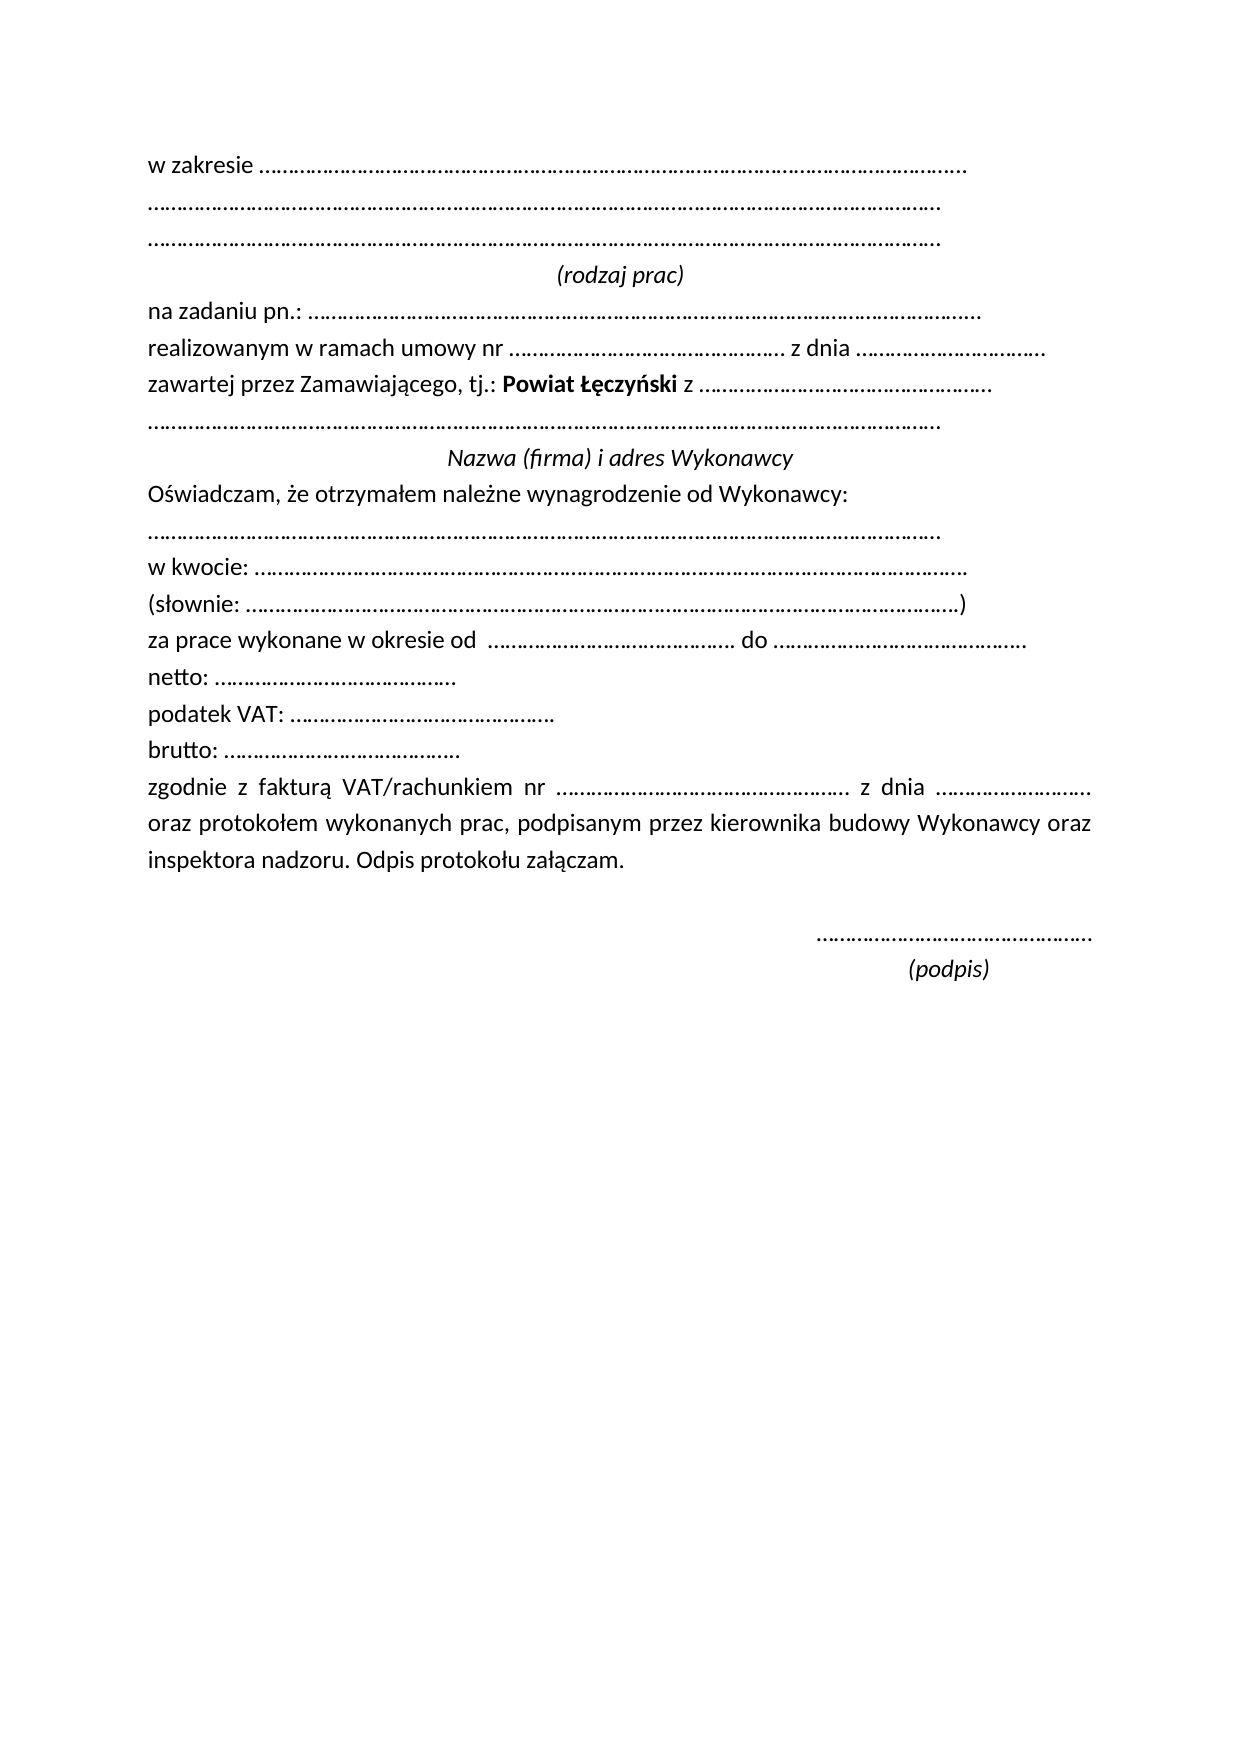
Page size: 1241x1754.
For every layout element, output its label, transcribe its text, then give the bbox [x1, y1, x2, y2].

text realizowanym w ramach umowy nr ………………………………………… z dnia …………………………… [148, 332, 1092, 363]
text podatek VAT: ………………………………………. [148, 698, 1092, 728]
text ………………………………………………………………………………………………………………………… [148, 405, 1092, 436]
text w zakresie …………………………………………………………………………………………………………... [148, 149, 1092, 180]
text ………………………………………………………………………………………………………………………… [148, 222, 1092, 253]
text (podpis) [811, 954, 1092, 984]
text za prace wykonane w okresie od ……………………………………. do …………………………………….. [148, 624, 1092, 655]
text ………………………………………………………………………………………………………………………… [148, 186, 1092, 216]
text Oświadczam, że otrzymałem należne wynagrodzenie od Wykonawcy: [148, 478, 1092, 509]
text (słownie: …………………………………………………………………………………………………………….) [148, 588, 1092, 618]
text brutto: ………………………………….. [148, 734, 1092, 765]
text netto: …………………………………… [148, 661, 1092, 692]
text zgodnie z fakturą VAT/rachunkiem nr …………………………………………… z dnia ……………………… oraz protokołem wykonanych prac, podpisanym przez kierownika budowy Wykonawcy oraz inspektora nadzoru. Odpis protokołu załączam. [148, 771, 1092, 874]
text ………………………………………… [148, 917, 1092, 948]
text w kwocie: ……………………………………………………………………………………………………………. [148, 551, 1092, 582]
text zawartej przez Zamawiającego, tj.: Powiat Łęczyński z …………………………………………… [148, 369, 1092, 399]
text Nazwa (firma) i adres Wykonawcy [148, 442, 1092, 472]
text na zadaniu pn.: ……………………………………………………………………………………………………... [148, 296, 1092, 326]
text (rodzaj prac) [148, 259, 1092, 289]
text ………………………………………………………………………………………………………………………… [148, 515, 1092, 545]
